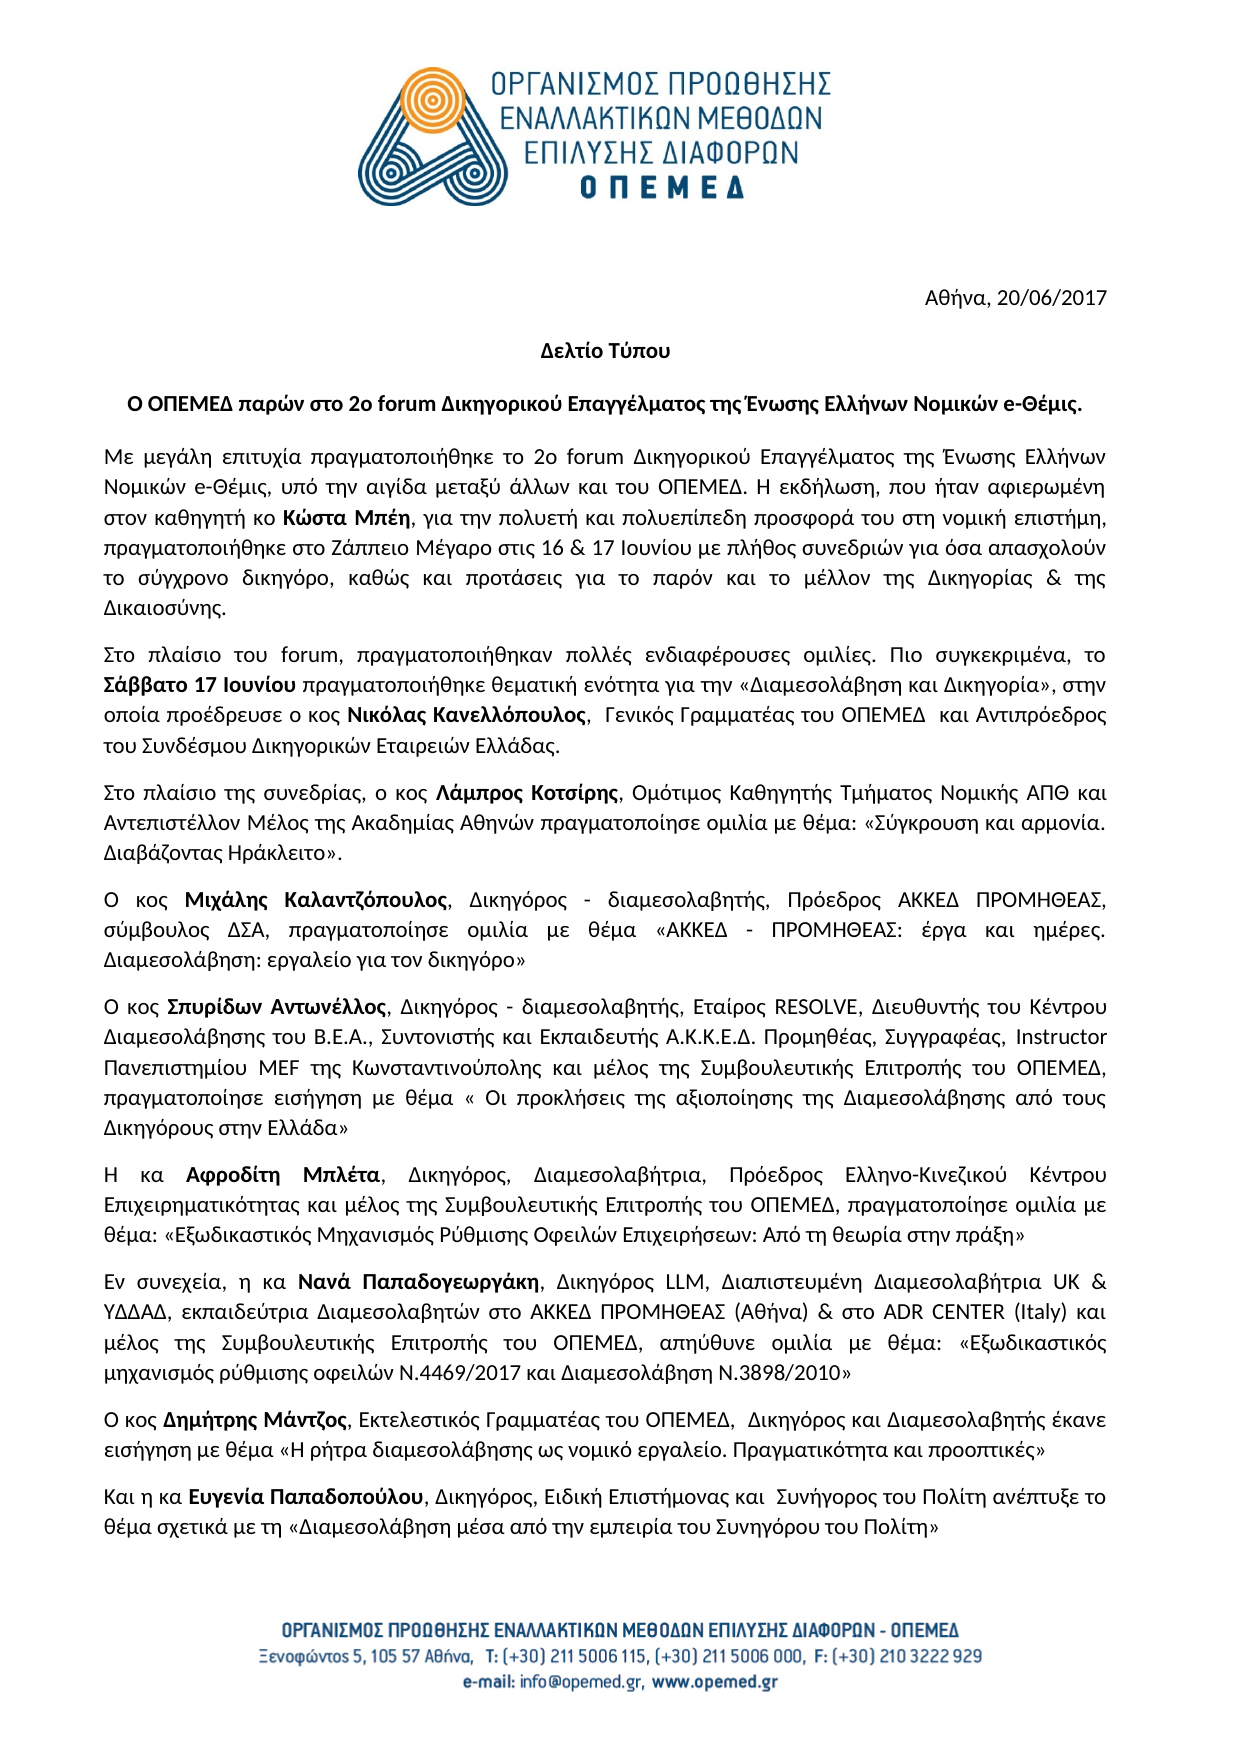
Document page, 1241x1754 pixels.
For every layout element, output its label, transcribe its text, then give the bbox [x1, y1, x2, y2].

text Ο κος Μιχάλης Καλαντζόπουλος, Δικηγόρος - διαμεσολαβητής, Πρόεδρος ΑΚΚΕΔ ΠΡΟΜΗΘΕΑΣ, σύμβουλος ΔΣΑ, πραγματοποίησε ομιλία με θέμα «ΑΚΚΕΔ - ΠΡΟΜΗΘΕΑΣ: έργα και ημέρες. Διαμεσολάβηση: εργαλείο για τον δικηγόρο» [103, 885, 1107, 973]
text Στο πλαίσιο του forum, πραγματοποιήθηκαν πολλές ενδιαφέρουσες ομιλίες. Πιο συγκεκριμένα, το Σάββατο 17 Ιουνίου πραγματοποιήθηκε θεματική ενότητα για την «Διαμεσολάβηση και Δικηγορία», στην οποία προέδρευσε ο κος Νικόλας Κανελλόπουλος, Γενικός Γραμματέας του ΟΠΕΜΕΔ και Αντιπρόεδρος του Συνδέσμου Δικηγορικών Εταιρειών Ελλάδας. [103, 640, 1107, 759]
picture [0, 1618, 1241, 1752]
text Εν συνεχεία, η κα Νανά Παπαδογεωργάκη, Δικηγόρος LLM, Διαπιστευμένη Διαμεσολαβήτρια UK & ΥΔΔΑΔ, εκπαιδεύτρια Διαμεσολαβητών στο ΑΚΚΕΔ ΠΡΟΜΗΘΕΑΣ (Αθήνα) & στο ADR CENTER (Italy) και μέλος της Συμβουλευτικής Επιτροπής του ΟΠΕΜΕΔ, απηύθυνε ομιλία με θέμα: «Εξωδικαστικός μηχανισμός ρύθμισης οφειλών Ν.4469/2017 και Διαμεσολάβηση Ν.3898/2010» [103, 1267, 1107, 1386]
text Αθήνα, 20/06/2017 [103, 283, 1107, 311]
text Με μεγάλη επιτυχία πραγματοποιήθηκε το 2ο forum Δικηγορικού Επαγγέλματος της Ένωσης Ελλήνων Νομικών e-Θέμις, υπό την αιγίδα μεταξύ άλλων και του ΟΠΕΜΕΔ. Η εκδήλωση, που ήταν αφιερωμένη στον καθηγητή κο Κώστα Μπέη, για την πολυετή και πολυεπίπεδη προσφορά του στη νομική επιστήμη, πραγματοποιήθηκε στο Ζάππειο Μέγαρο στις 16 & 17 Ιουνίου με πλήθος συνεδριών για όσα απασχολούν το σύγχρονο δικηγόρο, καθώς και προτάσεις για το παρόν και το μέλλον της Δικηγορίας & της Δικαιοσύνης. [103, 442, 1107, 621]
picture [358, 67, 831, 206]
text Ο κος Σπυρίδων Αντωνέλλος, Δικηγόρος - διαμεσολαβητής, Εταίρος RESOLVE, Διευθυντής του Κέντρου Διαμεσολάβησης του Β.Ε.Α., Συντονιστής και Εκπαιδευτής Α.Κ.Κ.Ε.Δ. Προμηθέας, Συγγραφέας, Instructor Πανεπιστημίου MEF της Κωνσταντινούπολης και μέλος της Συμβουλευτικής Επιτροπής του ΟΠΕΜΕΔ, πραγματοποίησε εισήγηση με θέμα « Οι προκλήσεις της αξιοποίησης της Διαμεσολάβησης από τους Δικηγόρους στην Ελλάδα» [103, 992, 1107, 1141]
text Η κα Αφροδίτη Μπλέτα, Δικηγόρος, Διαμεσολαβήτρια, Πρόεδρος Ελληνο-Κινεζικού Κέντρου Επιχειρηματικότητας και μέλος της Συμβουλευτικής Επιτροπής του ΟΠΕΜΕΔ, πραγματοποίησε ομιλία με θέμα: «Εξωδικαστικός Μηχανισμός Ρύθμισης Οφειλών Επιχειρήσεων: Από τη θεωρία στην πράξη» [103, 1160, 1107, 1248]
text Και η κα Ευγενία Παπαδοπούλου, Δικηγόρος, Ειδική Επιστήμονας και Συνήγορος του Πολίτη ανέπτυξε το θέμα σχετικά με τη «Διαμεσολάβηση μέσα από την εμπειρία του Συνηγόρου του Πολίτη» [103, 1482, 1107, 1540]
text Στο πλαίσιο της συνεδρίας, ο κος Λάμπρος Κοτσίρης, Ομότιμος Καθηγητής Τμήματος Νομικής ΑΠΘ και Αντεπιστέλλον Μέλος της Ακαδημίας Αθηνών πραγματοποίησε ομιλία με θέμα: «Σύγκρουση και αρμονία. Διαβάζοντας Ηράκλειτο». [103, 778, 1107, 866]
text Δελτίο Τύπου [103, 336, 1107, 364]
text Ο κος Δημήτρης Μάντζος, Εκτελεστικός Γραμματέας του ΟΠΕΜΕΔ, Δικηγόρος και Διαμεσολαβητής έκανε εισήγηση με θέμα «Η ρήτρα διαμεσολάβησης ως νομικό εργαλείο. Πραγματικότητα και προοπτικές» [103, 1405, 1107, 1463]
text Ο ΟΠΕΜΕΔ παρών στο 2ο forum Δικηγορικού Επαγγέλματος της Ένωσης Ελλήνων Νομικών e-Θέμις. [103, 389, 1107, 417]
